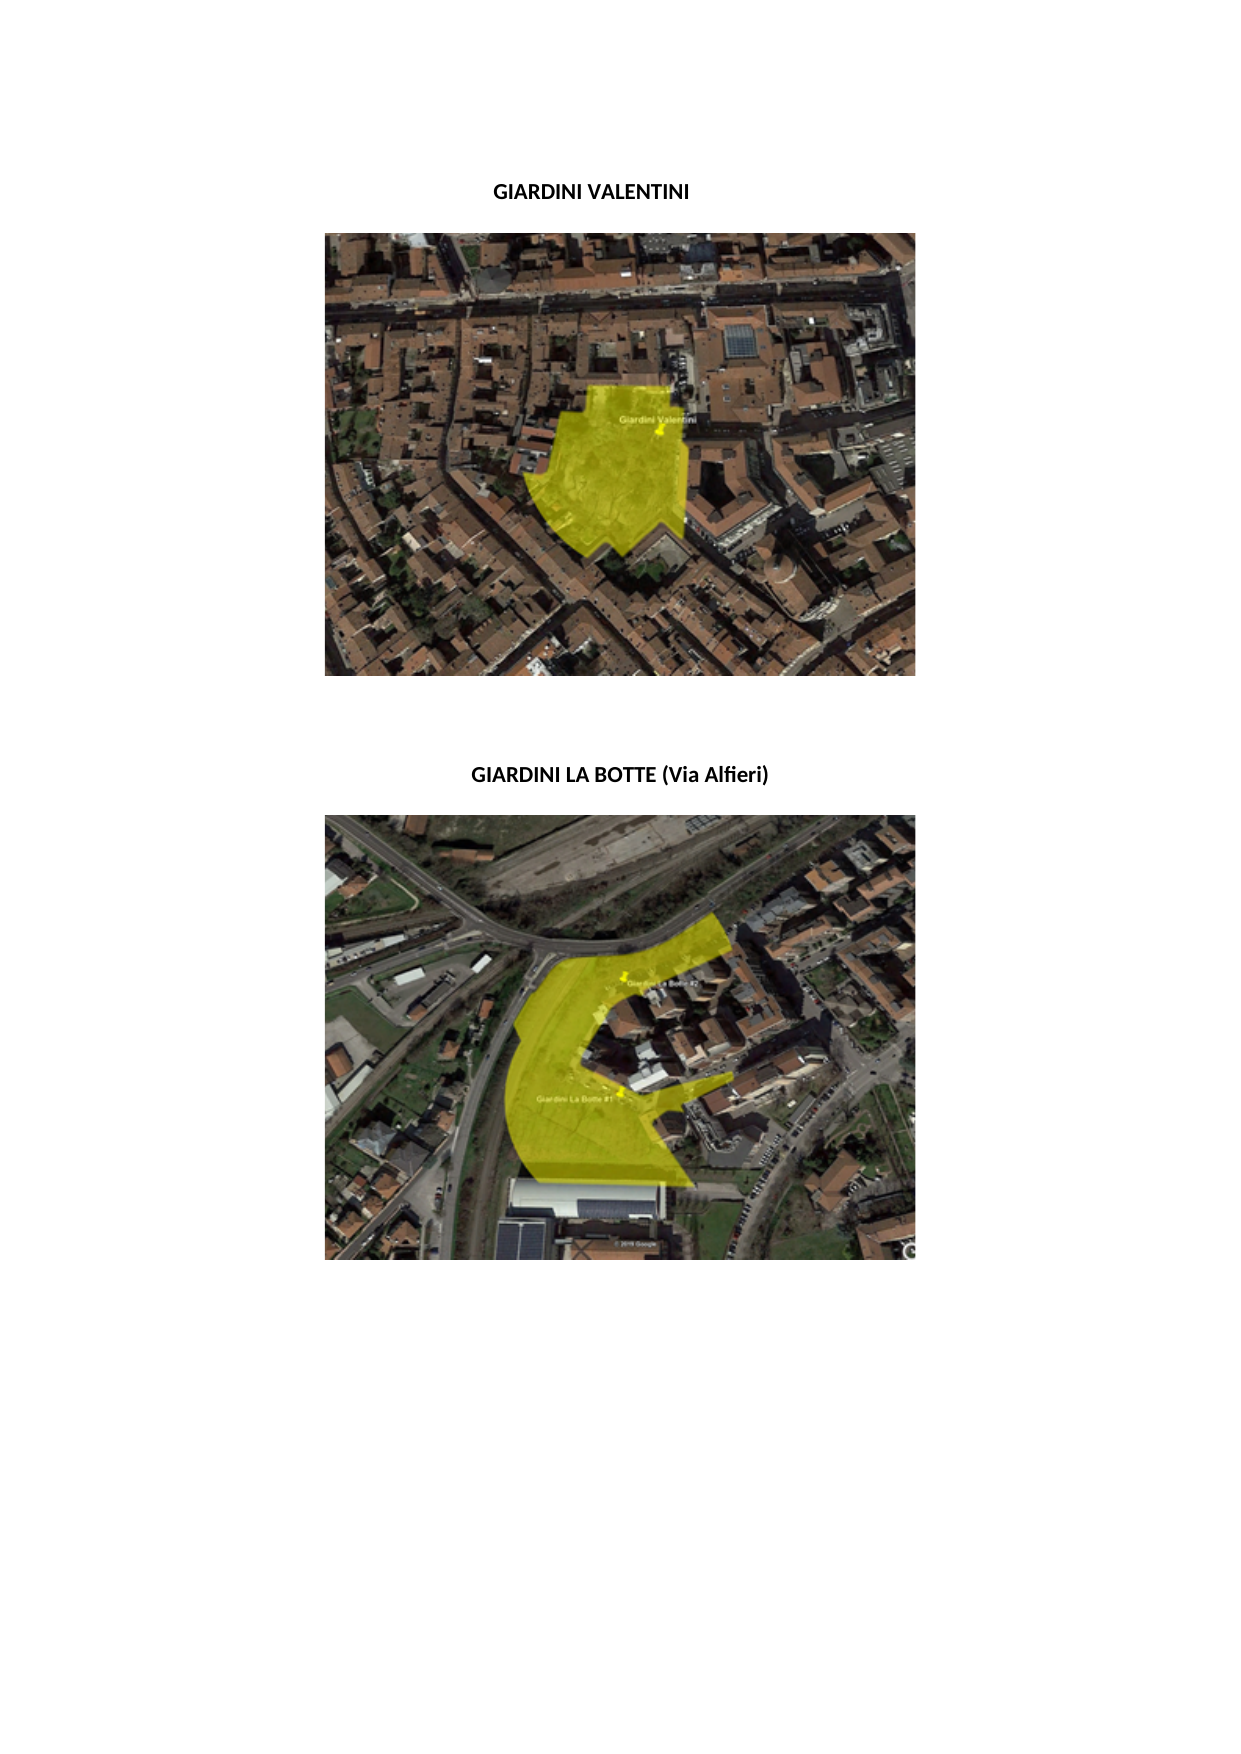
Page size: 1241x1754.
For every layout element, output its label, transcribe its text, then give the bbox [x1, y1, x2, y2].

text GIARDINI LA BOTTE (Via Alfieri) [118, 760, 1122, 788]
picture [324, 815, 916, 1260]
picture [324, 233, 916, 676]
text GIARDINI VALENTINI [418, 177, 1122, 205]
